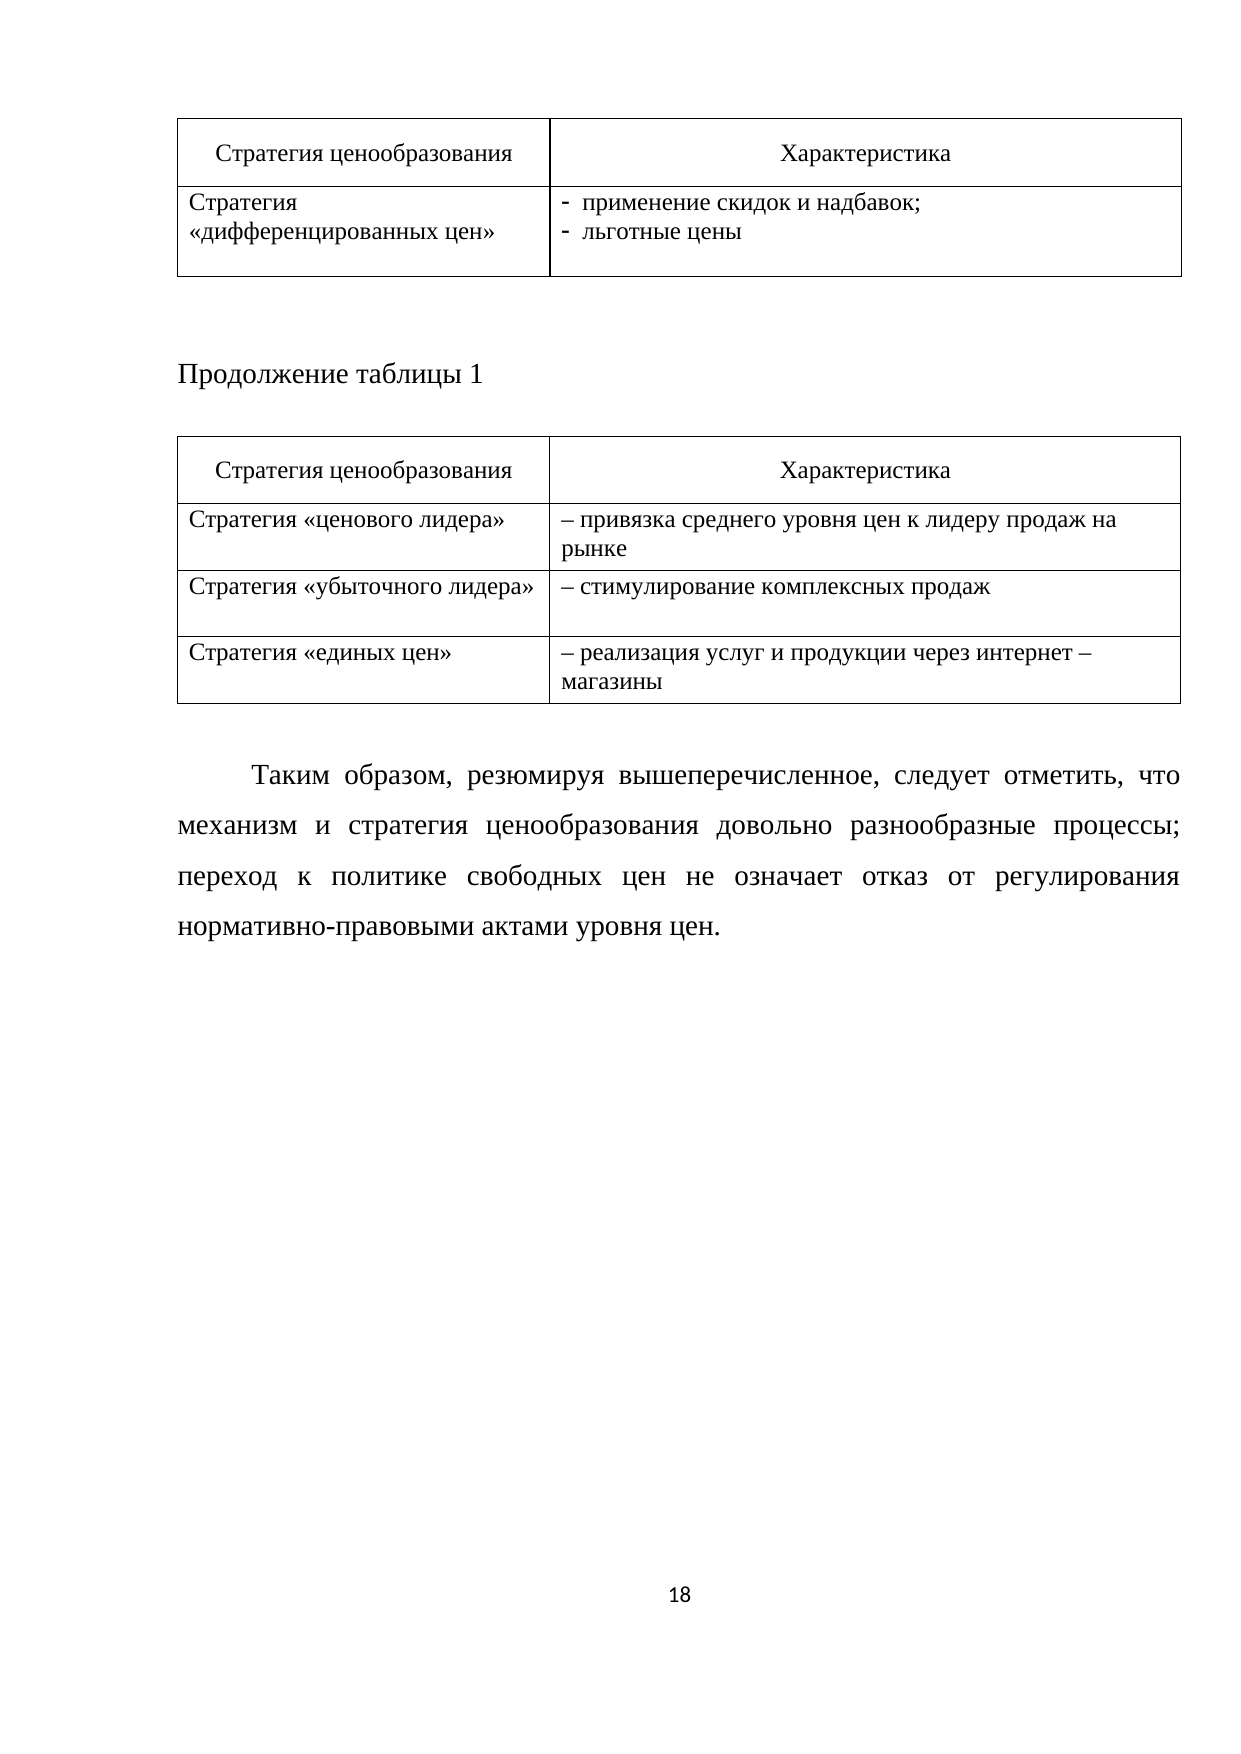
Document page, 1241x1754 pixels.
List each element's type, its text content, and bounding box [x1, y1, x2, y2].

table_cell Стратегия «дифференцированных цен» [178, 187, 549, 276]
text Продолжение таблицы 1 [177, 356, 1181, 390]
table_cell – привязка среднего уровня цен к лидеру продаж на рынке [550, 504, 1180, 570]
table_cell – стимулирование комплексных продаж [550, 571, 1180, 636]
table_cell Стратегия «ценового лидера» [178, 504, 549, 570]
table_header Характеристика [551, 119, 1181, 186]
table_cell Стратегия «единых цен» [178, 637, 549, 703]
table_cell Стратегия «убыточного лидера» [178, 571, 549, 636]
table_header Стратегия ценообразования [178, 437, 549, 503]
table_cell – реализация услуг и продукции через интернет – магазины [550, 637, 1180, 703]
text Таким образом, резюмируя вышеперечисленное, следует отметить, что механизм и стратегия ценообразования довольно разнообразные процессы; переход к политике свободных цен не означает отказ от регулирования нормативно-правовыми актами уровня цен. [177, 757, 1181, 941]
table_header Стратегия ценообразования [178, 119, 549, 186]
table_header Характеристика [550, 437, 1180, 503]
table_cell применение скидок и надбавок; льготные цены [551, 187, 1181, 276]
